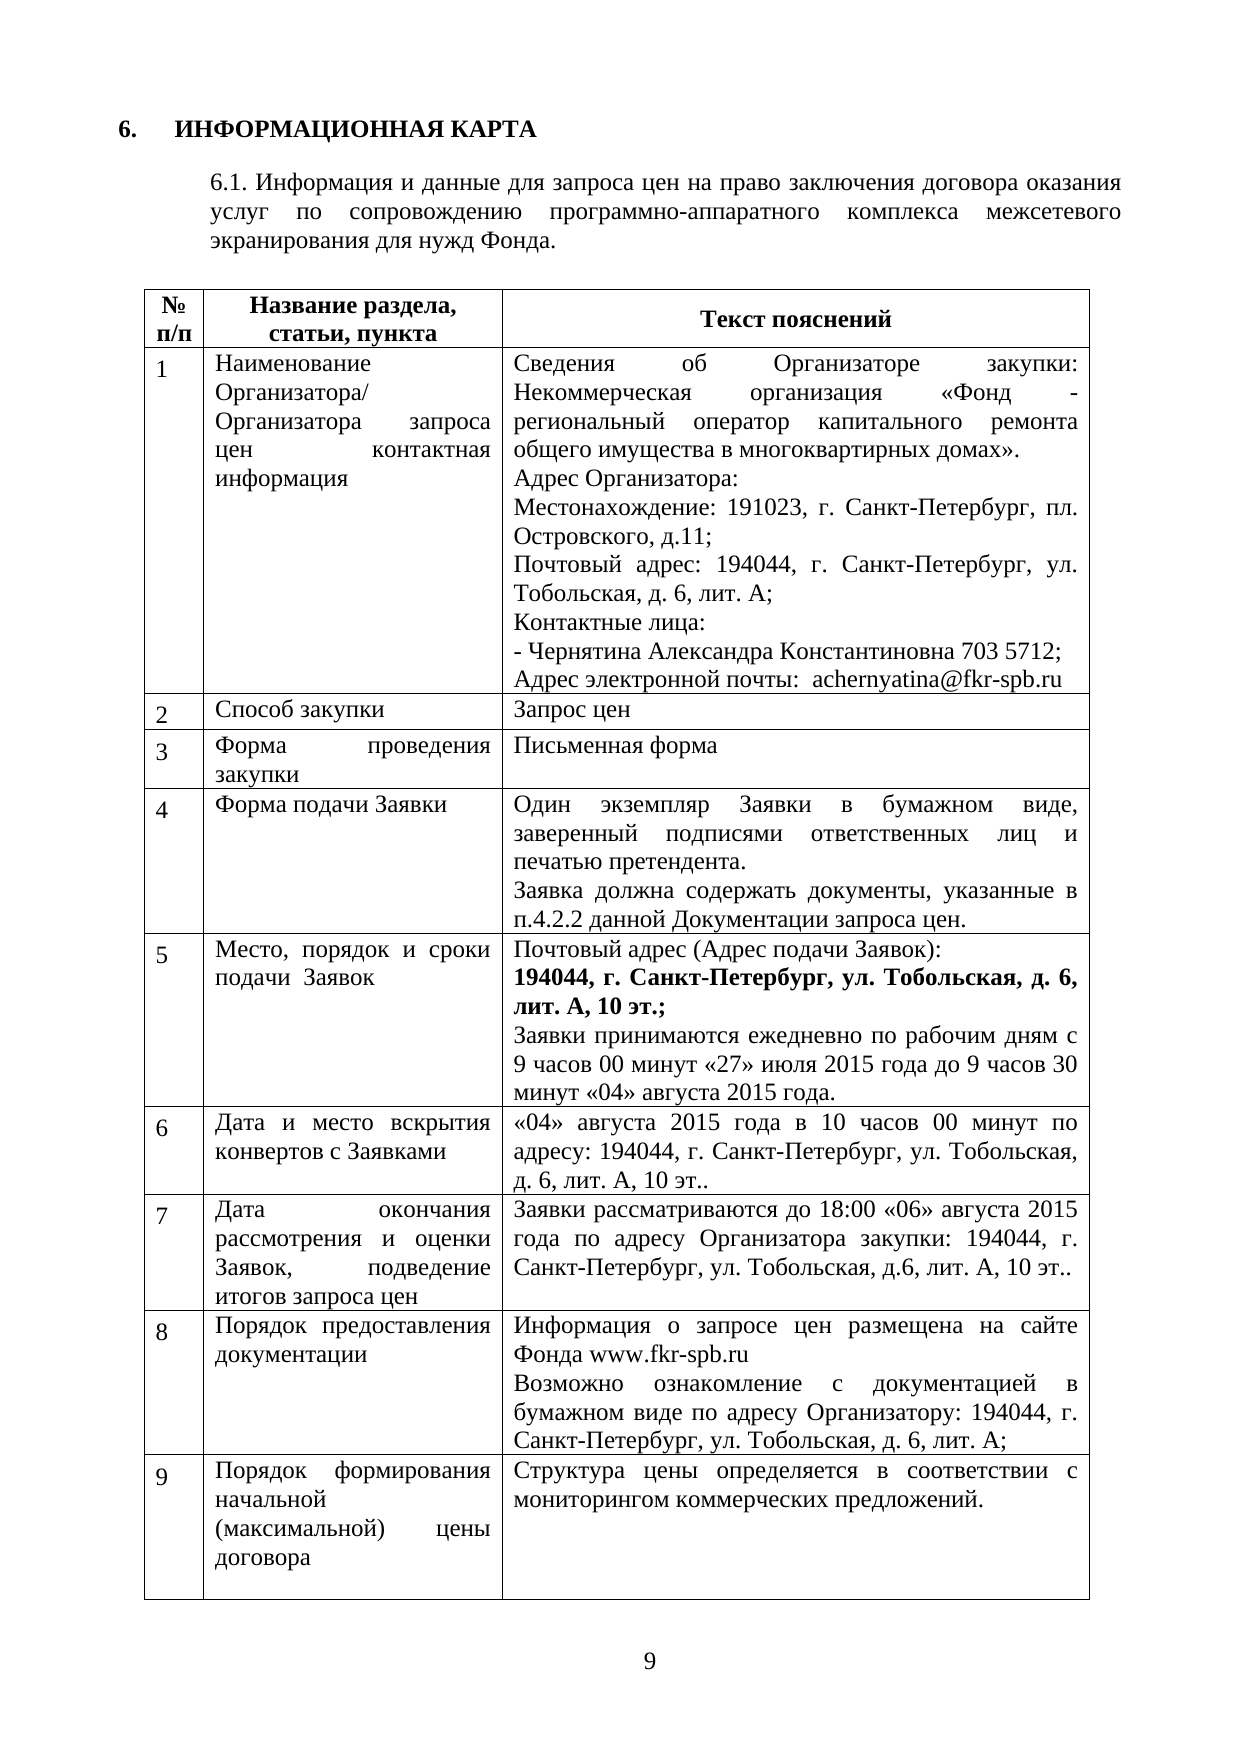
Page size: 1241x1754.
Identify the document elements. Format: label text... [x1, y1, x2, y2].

table_cell Место, порядок и сроки подачи Заявок [204, 934, 502, 1106]
table_header Текст пояснений [503, 290, 1089, 347]
table_cell 6 [145, 1107, 203, 1193]
table_cell Дата окончания рассмотрения и оценки Заявок, подведение итогов запроса цен [204, 1195, 502, 1309]
subtitle ИНФОРМАЦИОННАЯ КАРТА [118, 114, 1181, 142]
table_cell Способ закупки [204, 694, 502, 729]
table_cell Форма проведения закупки [204, 730, 502, 788]
table_cell Почтовый адрес (Адрес подачи Заявок): 194044, г. Санкт-Петербург, ул. Тобольская, д. 6, лит. А, 10 эт.; Заявки принимаются ежедневно по рабочим дням с 9 часов 00 минут «27» июля 2015 года до 9 часов 30 минут «04» августа 2015 года. [503, 934, 1089, 1106]
table_cell 1 [145, 348, 203, 693]
table_cell 4 [145, 789, 203, 933]
table_cell 2 [145, 694, 203, 729]
table_cell Информация о запросе цен размещена на сайте Фонда www.fkr-spb.ru Возможно ознакомление с документацией в бумажном виде по адресу Организатору: 194044, г. Санкт-Петербург, ул. Тобольская, д. 6, лит. А; [503, 1311, 1089, 1454]
table_cell 3 [145, 730, 203, 788]
table_cell Запрос цен [503, 694, 1089, 729]
table_cell Дата и место вскрытия конвертов с Заявками [204, 1107, 502, 1193]
table_cell Форма подачи Заявки [204, 789, 502, 933]
table_cell Письменная форма [503, 730, 1089, 788]
table_cell 7 [145, 1195, 203, 1309]
table_header № п/п [145, 290, 203, 347]
table_header Название раздела, статьи, пункта [204, 290, 502, 347]
text 6.1. Информация и данные для запроса цен на право заключения договора оказания услуг по сопровождению программно-аппаратного комплекса межсетевого экранирования для нужд Фонда. [210, 167, 1122, 254]
table_cell Сведения об Организаторе закупки: Некоммерческая организация «Фонд - региональный оператор капитального ремонта общего имущества в многоквартирных домах». Адрес Организатора: Местонахождение: 191023, г. Санкт-Петербург, пл. Островского, д.11; Почтовый адрес: 194044, г. Санкт-Петербург, ул. Тобольская, д. 6, лит. А; Контактные лица: - Чернятина Александра Константиновна 703 5712; Адрес электронной почты: achernyatina@fkr-spb.ru [503, 348, 1089, 693]
table_cell 8 [145, 1311, 203, 1454]
table_cell 9 [145, 1455, 203, 1599]
table_cell Заявки рассматриваются до 18:00 «06» августа 2015 года по адресу Организатора закупки: 194044, г. Санкт-Петербург, ул. Тобольская, д.6, лит. А, 10 эт.. [503, 1195, 1089, 1309]
table_cell Порядок предоставления документации [204, 1311, 502, 1454]
table_cell «04» августа 2015 года в 10 часов 00 минут по адресу: 194044, г. Санкт-Петербург, ул. Тобольская, д. 6, лит. А, 10 эт.. [503, 1107, 1089, 1193]
table_cell Порядок формирования начальной (максимальной) цены договора [204, 1455, 502, 1599]
table_cell 5 [145, 934, 203, 1106]
table_cell Структура цены определяется в соответствии с мониторингом коммерческих предложений. [503, 1455, 1089, 1599]
table_cell Наименование Организатора/ Организатора запроса цен контактная информация [204, 348, 502, 693]
table_cell Один экземпляр Заявки в бумажном виде, заверенный подписями ответственных лиц и печатью претендента. Заявка должна содержать документы, указанные в п.4.2.2 данной Документации запроса цен. [503, 789, 1089, 933]
